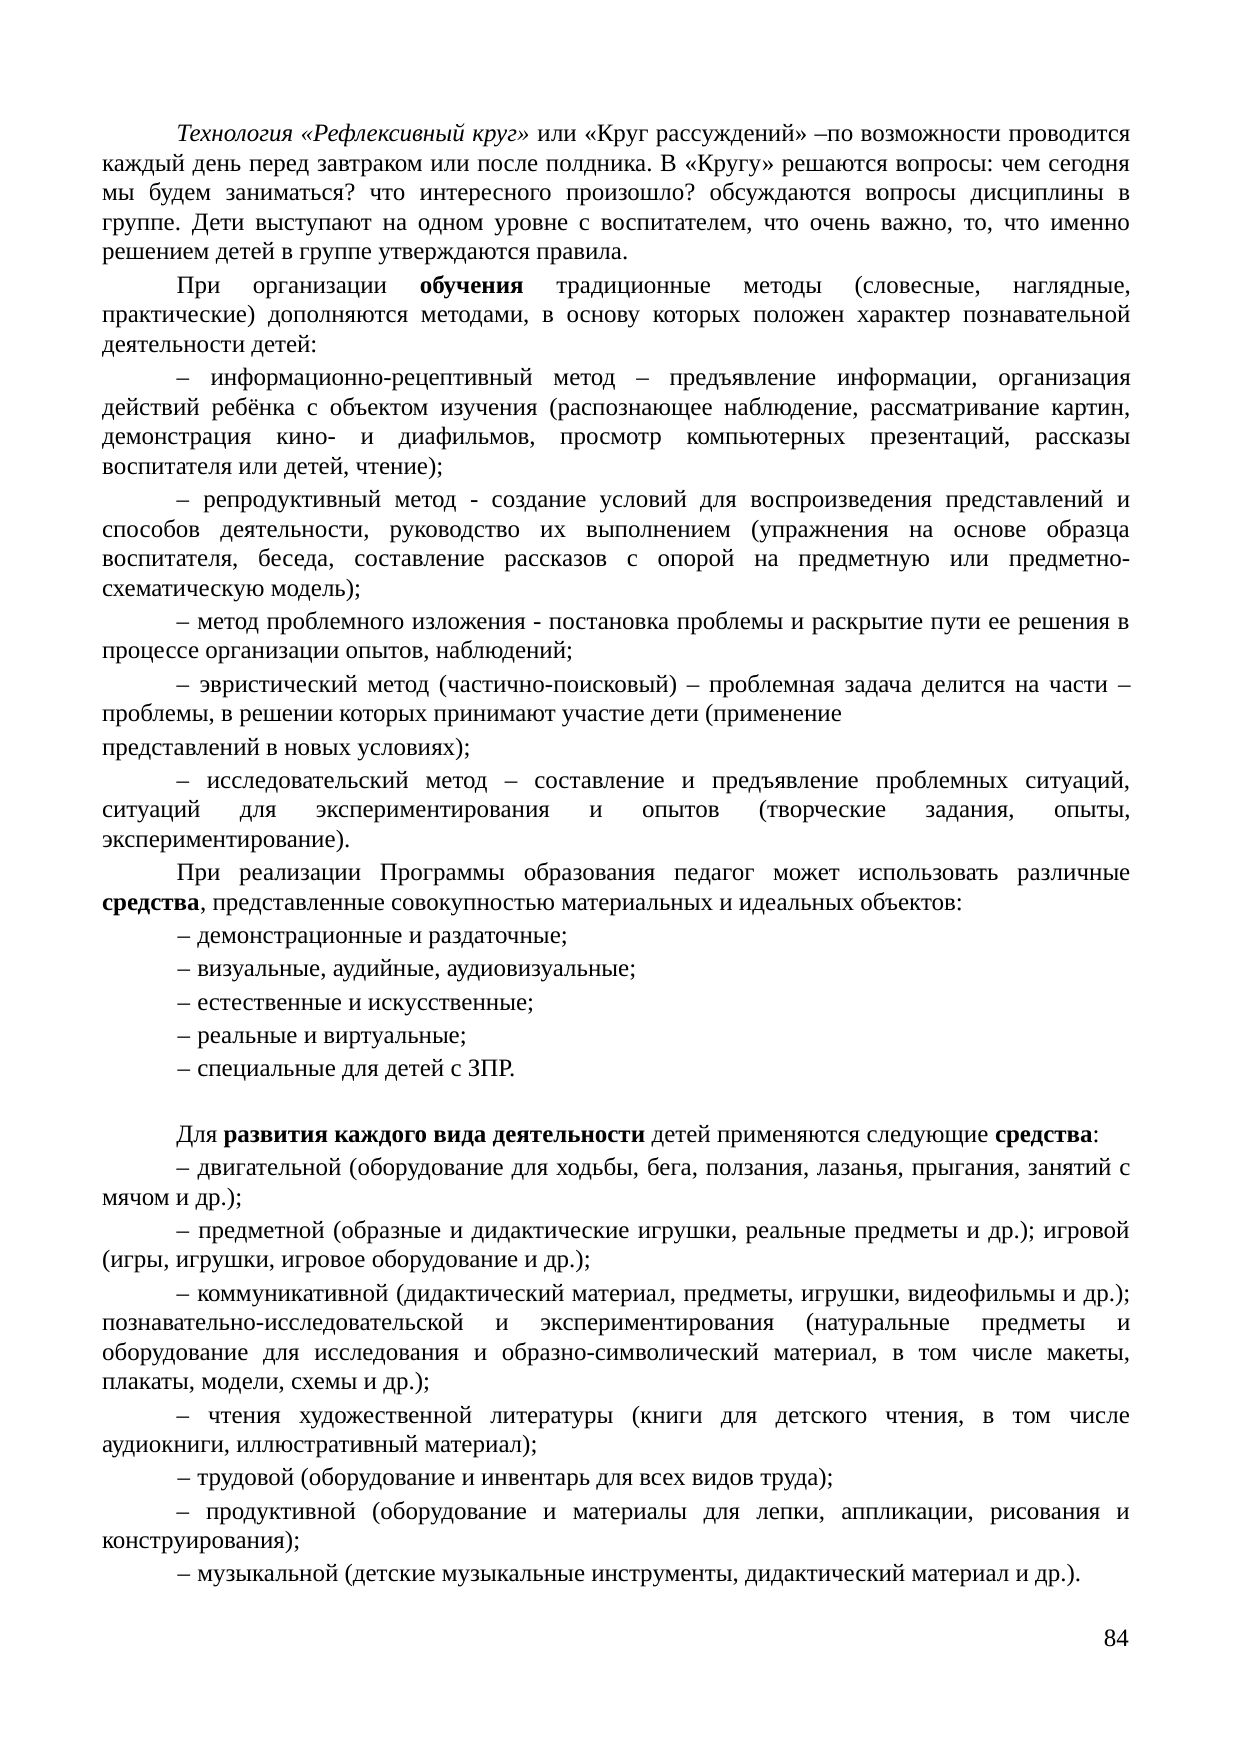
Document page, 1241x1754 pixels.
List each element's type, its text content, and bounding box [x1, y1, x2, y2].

text ‒ исследовательский метод – составление и предъявление проблемных ситуаций, ситуаций для экспериментирования и опытов (творческие задания, опыты, экспериментирование). [102, 765, 1131, 853]
text ‒ демонстрационные и раздаточные; [177, 920, 1131, 949]
text ‒ естественные и искусственные; [177, 987, 595, 1015]
text При организации обучения традиционные методы (словесные, наглядные, практические) дополняются методами, в основу которых положен характер познавательной деятельности детей: [102, 270, 1131, 358]
text ‒ трудовой (оборудование и инвентарь для всех видов труда); [177, 1462, 1131, 1491]
text ‒ продуктивной (оборудование и материалы для лепки, аппликации, рисования и конструирования); [102, 1496, 1131, 1554]
text Технология «Рефлексивный круг» или «Круг рассуждений» –по возможности проводится каждый день перед завтраком или после полдника. В «Кругу» решаются вопросы: чем сегодня мы будем заниматься? что интересного произошло? обсуждаются вопросы дисциплины в группе. Дети выступают на одном уровне с воспитателем, что очень важно, то, что именно решением детей в группе утверждаются правила. [102, 118, 1131, 265]
text ‒ репродуктивный метод - создание условий для воспроизведения представлений и способов деятельности, руководство их выполнением (упражнения на основе образца воспитателя, беседа, составление рассказов с опорой на предметную или предметно-схематическую модель); [102, 484, 1131, 602]
text ‒ двигательной (оборудование для ходьбы, бега, ползания, лазанья, прыгания, занятий с мячом и др.); [102, 1152, 1131, 1210]
text представлений в новых условиях); [102, 732, 1131, 760]
text ‒ специальные для детей с ЗПР. [177, 1053, 595, 1082]
text ‒ коммуникативной (дидактический материал, предметы, игрушки, видеофильмы и др.); познавательно-исследовательской и экспериментирования (натуральные предметы и оборудование для исследования и образно-символический материал, в том числе макеты, плакаты, модели, схемы и др.); [102, 1278, 1131, 1395]
text ‒ метод проблемного изложения - постановка проблемы и раскрытие пути ее решения в процессе организации опытов, наблюдений; [102, 606, 1131, 664]
text Для развития каждого вида деятельности детей применяются следующие средства: [102, 1119, 1132, 1148]
text ‒ предметной (образные и дидактические игрушки, реальные предметы и др.); игровой (игры, игрушки, игровое оборудование и др.); [102, 1215, 1131, 1273]
text ‒ чтения художественной литературы (книги для детского чтения, в том числе аудиокниги, иллюстративный материал); [102, 1400, 1131, 1458]
text ‒ информационно-рецептивный метод – предъявление информации, организация действий ребёнка с объектом изучения (распознающее наблюдение, рассматривание картин, демонстрация кино- и диафильмов, просмотр компьютерных презентаций, рассказы воспитателя или детей, чтение); [102, 362, 1131, 479]
text ‒ музыкальной (детские музыкальные инструменты, дидактический материал и др.). [177, 1558, 1131, 1587]
text ‒ эвристический метод (частично-поисковый) – проблемная задача делится на части – проблемы, в решении которых принимают участие дети (применение [102, 669, 1131, 727]
text ‒ реальные и виртуальные; [177, 1020, 595, 1048]
text При реализации Программы образования педагог может использовать различные средства, представленные совокупностью материальных и идеальных объектов: [102, 857, 1131, 916]
text ‒ визуальные, аудийные, аудиовизуальные; [177, 953, 1131, 982]
